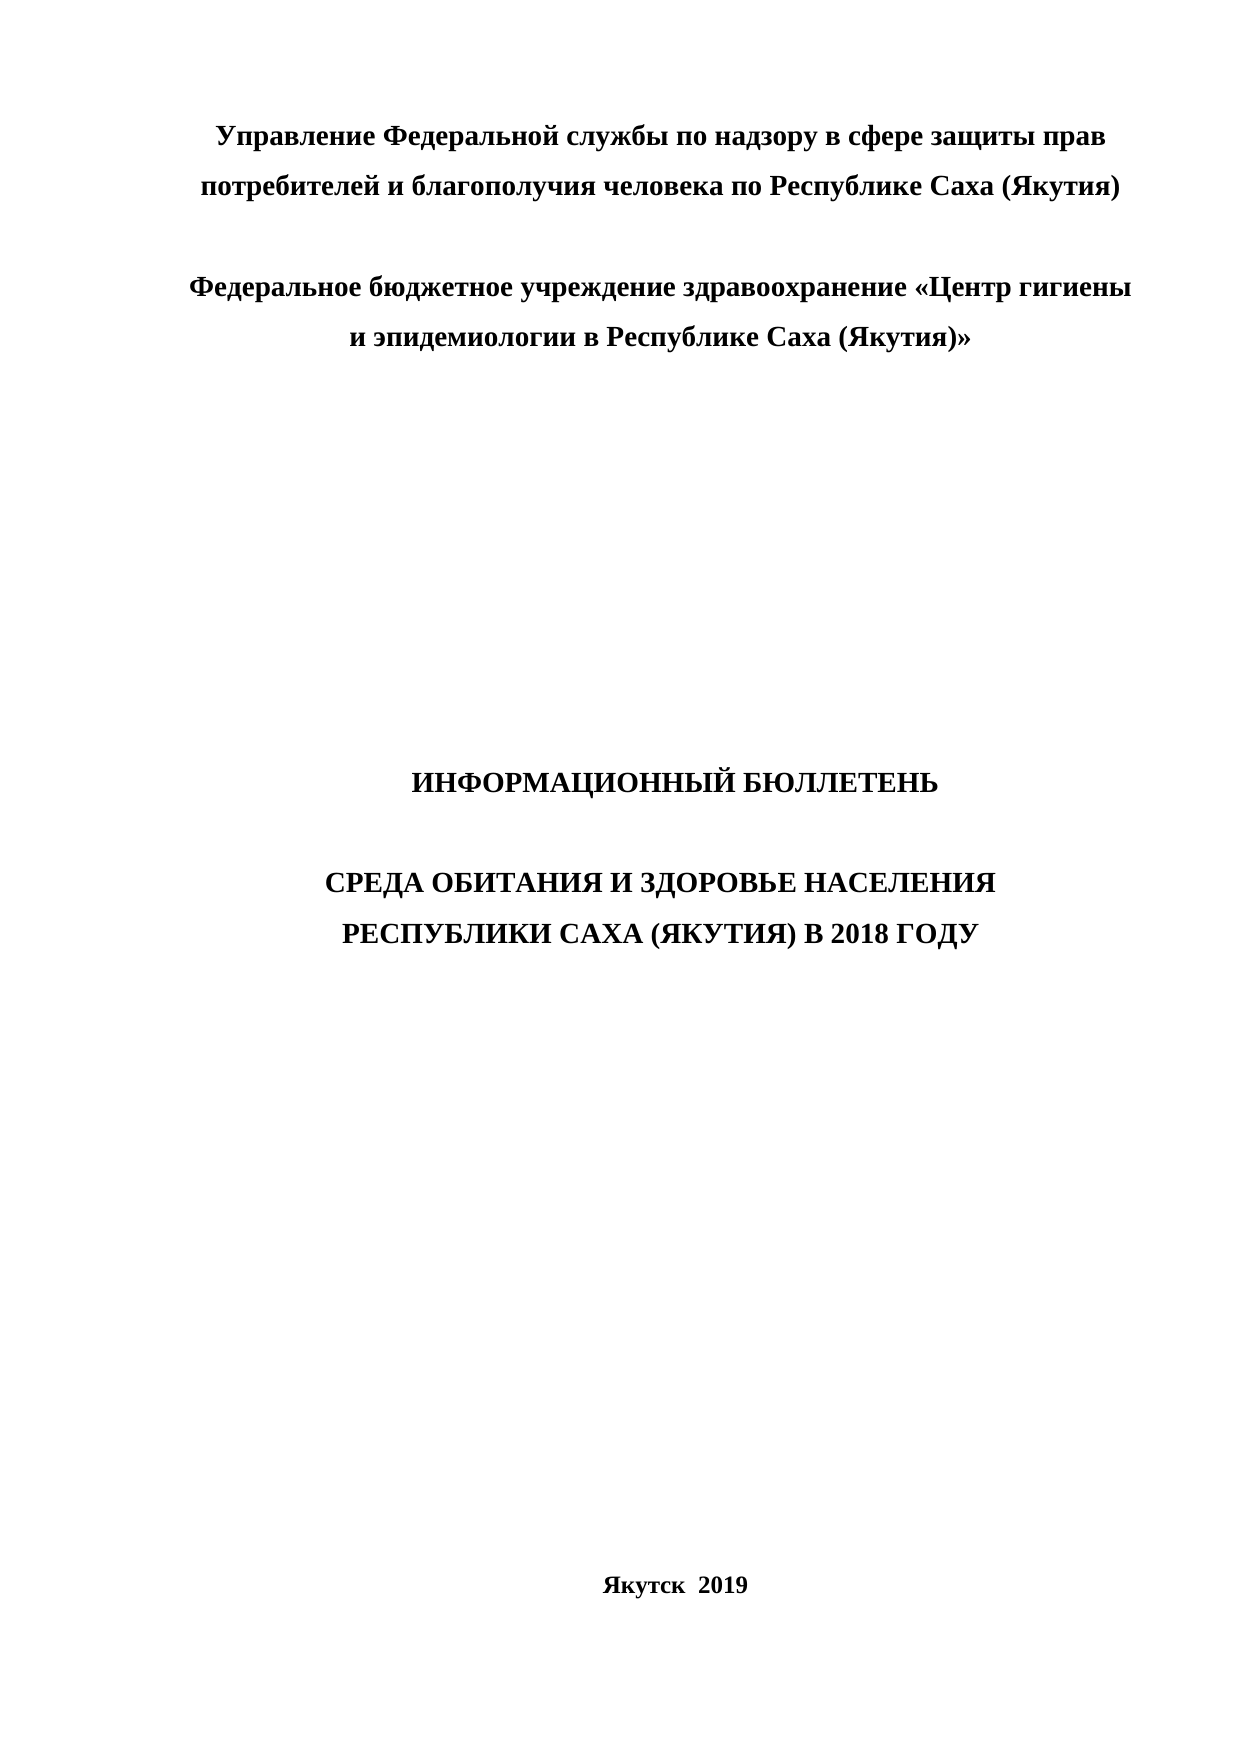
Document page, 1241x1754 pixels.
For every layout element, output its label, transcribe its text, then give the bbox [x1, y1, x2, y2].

text ИНФОРМАЦИОННЫЙ БЮЛЛЕТЕНЬ [207, 765, 1144, 798]
text Якутск 2019 [207, 1570, 1144, 1599]
text Управление Федеральной службы по надзору в сфере защиты прав потребителей и благополучия человека по Республике Саха (Якутия) [177, 118, 1144, 202]
text РЕСПУБЛИКИ САХА (ЯКУТИЯ) В 2018 ГОДУ [177, 916, 1144, 949]
text Федеральное бюджетное учреждение здравоохранение «Центр гигиены и эпидемиологии в Республике Саха (Якутия)» [177, 269, 1144, 353]
text СРЕДА ОБИТАНИЯ И ЗДОРОВЬЕ НАСЕЛЕНИЯ [177, 866, 1144, 899]
